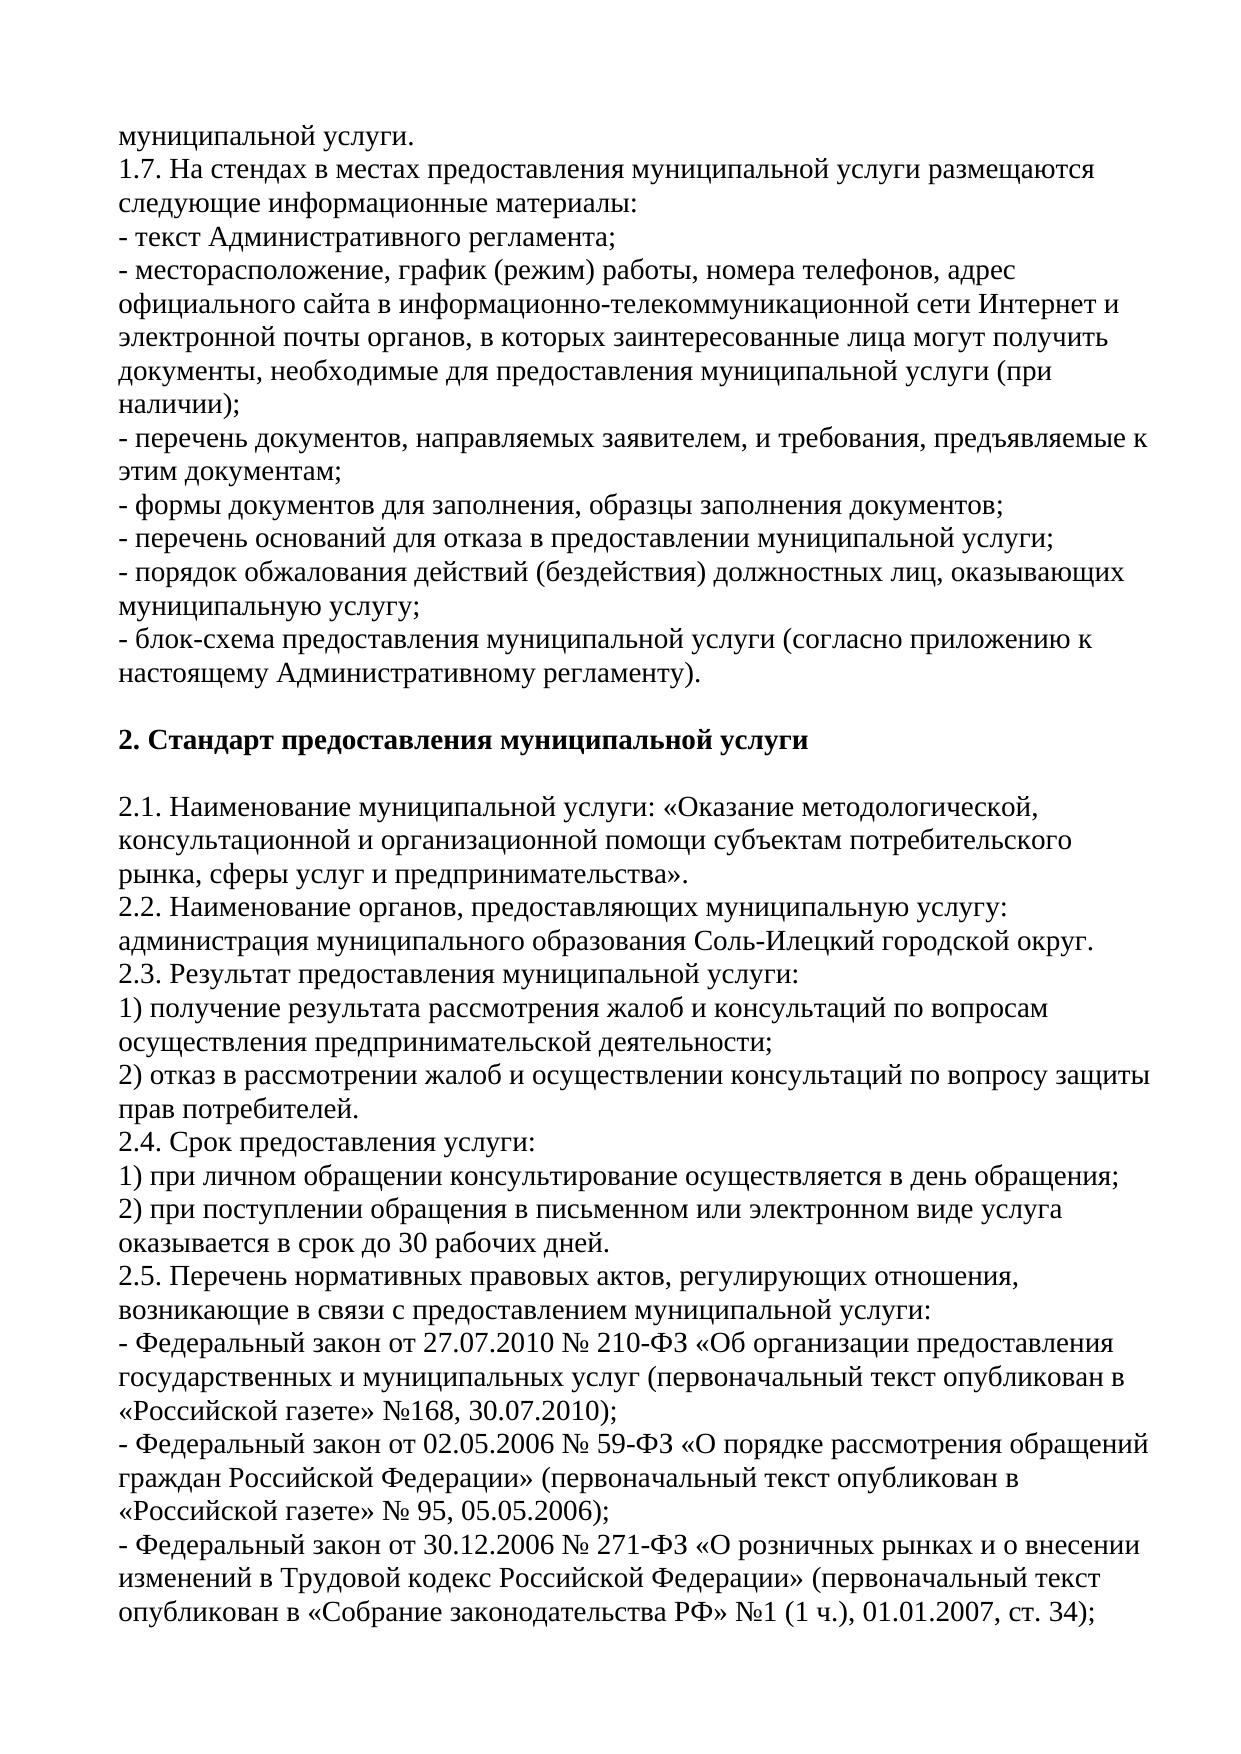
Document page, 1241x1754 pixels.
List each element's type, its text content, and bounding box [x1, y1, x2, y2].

text 2. Стандарт предоставления муниципальной услуги [118, 722, 1152, 755]
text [118, 118, 1152, 688]
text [118, 755, 1152, 1627]
